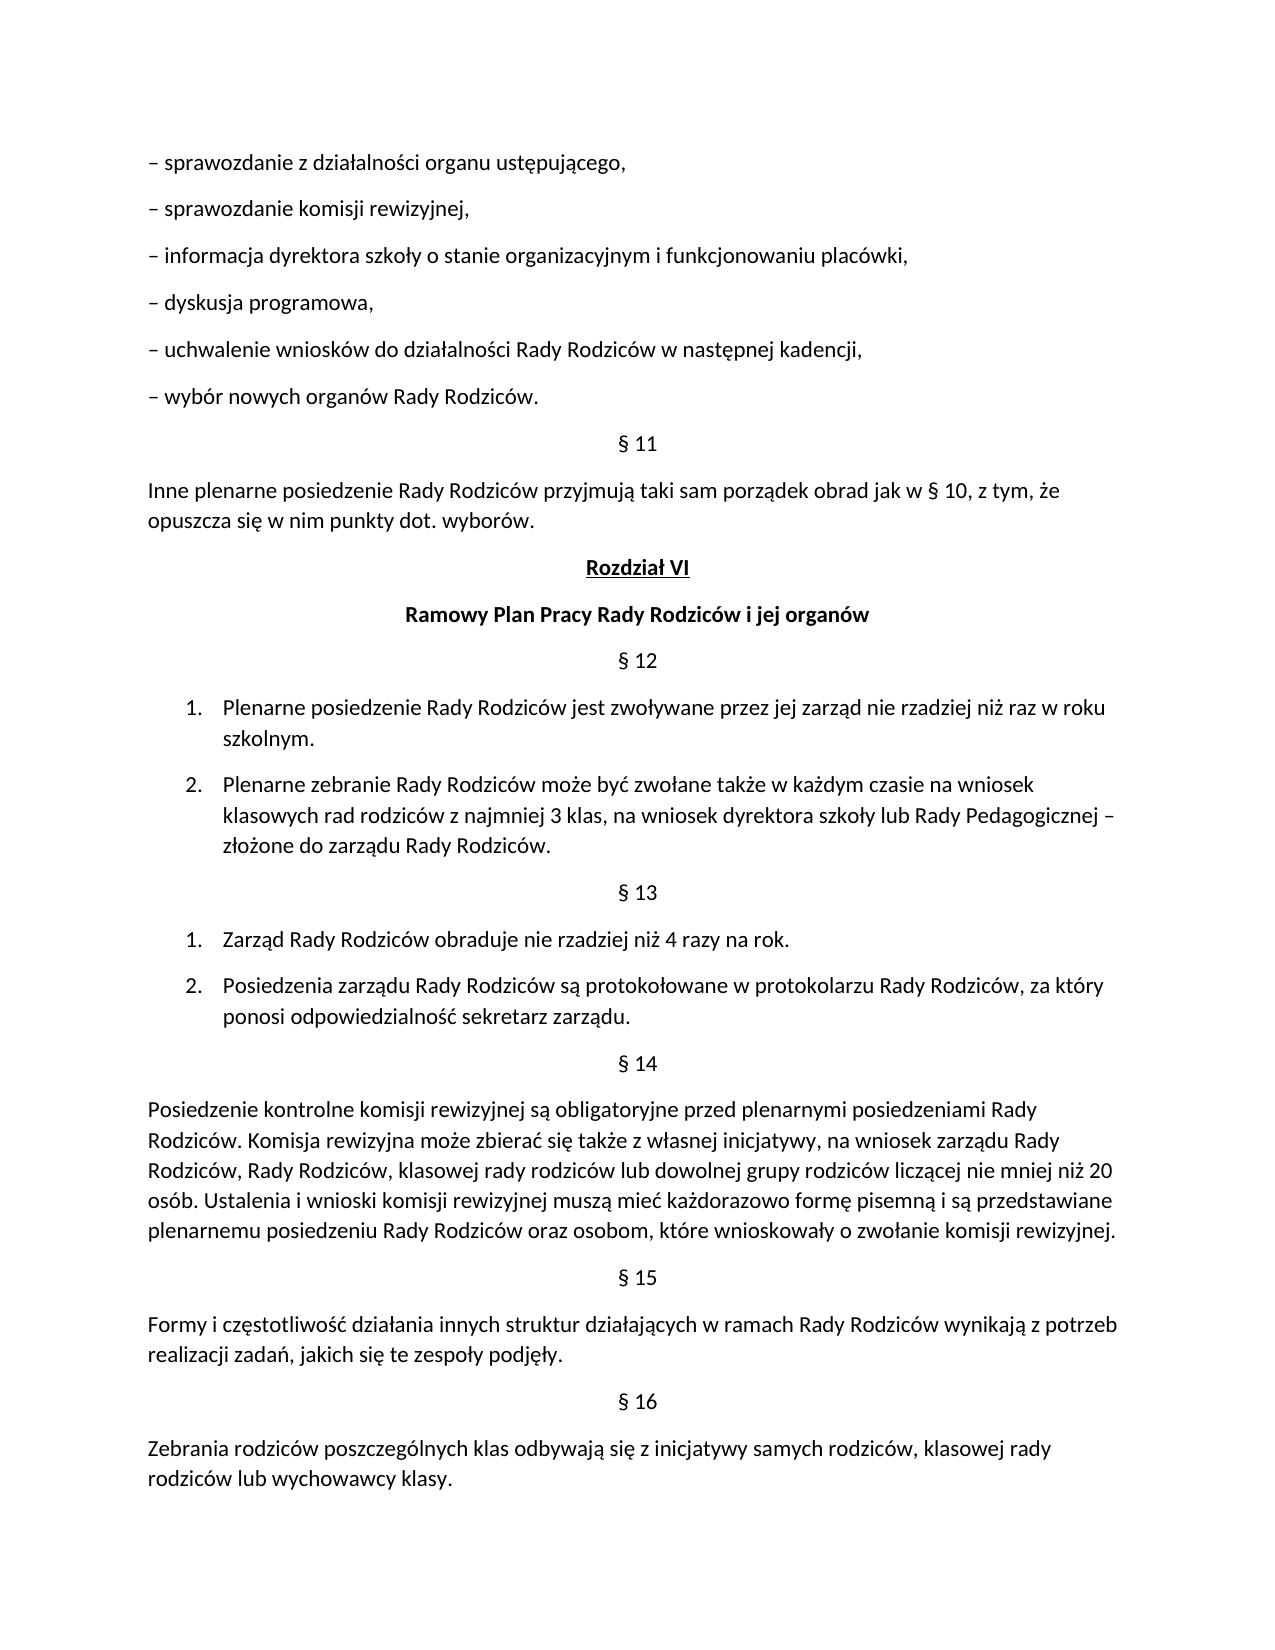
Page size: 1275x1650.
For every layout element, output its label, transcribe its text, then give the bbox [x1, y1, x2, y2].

text – dyskusja programowa, [148, 288, 1127, 316]
list Zarząd Rady Rodziców obraduje nie rzadziej niż 4 razy na rok. [185, 925, 1127, 953]
text § 15 [148, 1263, 1127, 1291]
text § 16 [148, 1387, 1127, 1415]
list Posiedzenia zarządu Rady Rodziców są protokołowane w protokolarzu Rady Rodziców, za który ponosi odpowiedzialność sekretarz zarządu. [185, 972, 1127, 1030]
text – sprawozdanie komisji rewizyjnej, [148, 194, 1127, 222]
text § 12 [148, 647, 1127, 674]
text – wybór nowych organów Rady Rodziców. [148, 382, 1127, 410]
text Formy i częstotliwość działania innych struktur działających w ramach Rady Rodziców wynikają z potrzeb realizacji zadań, jakich się te zespoły podjęły. [148, 1310, 1127, 1368]
text § 13 [148, 878, 1127, 906]
list Plenarne zebranie Rady Rodziców może być zwołane także w każdym czasie na wniosek klasowych rad rodziców z najmniej 3 klas, na wniosek dyrektora szkoły lub Rady Pedagogicznej – złożone do zarządu Rady Rodziców. [185, 771, 1127, 859]
text Posiedzenie kontrolne komisji rewizyjnej są obligatoryjne przed plenarnymi posiedzeniami Rady Rodziców. Komisja rewizyjna może zbierać się także z własnej inicjatywy, na wniosek zarządu Rady Rodziców, Rady Rodziców, klasowej rady rodziców lub dowolnej grupy rodziców liczącej nie mniej niż 20 osób. Ustalenia i wnioski komisji rewizyjnej muszą mieć każdorazowo formę pisemną i są przedstawiane plenarnemu posiedzeniu Rady Rodziców oraz osobom, które wnioskowały o zwołanie komisji rewizyjnej. [148, 1096, 1127, 1244]
text – informacja dyrektora szkoły o stanie organizacyjnym i funkcjonowaniu placówki, [148, 241, 1127, 269]
text Ramowy Plan Pracy Rady Rodziców i jej organów [148, 600, 1127, 628]
text – sprawozdanie z działalności organu ustępującego, [148, 148, 1127, 176]
text – uchwalenie wniosków do działalności Rady Rodziców w następnej kadencji, [148, 335, 1127, 363]
text § 14 [148, 1049, 1127, 1077]
list Plenarne posiedzenie Rady Rodziców jest zwoływane przez jej zarząd nie rzadziej niż raz w roku szkolnym. [185, 693, 1127, 752]
text Inne plenarne posiedzenie Rady Rodziców przyjmują taki sam porządek obrad jak w § 10, z tym, że opuszcza się w nim punkty dot. wyborów. [148, 476, 1127, 534]
text Rozdział VI [148, 553, 1127, 581]
text Zebrania rodziców poszczególnych klas odbywają się z inicjatywy samych rodziców, klasowej rady rodziców lub wychowawcy klasy. [148, 1434, 1127, 1492]
text § 11 [148, 429, 1127, 457]
